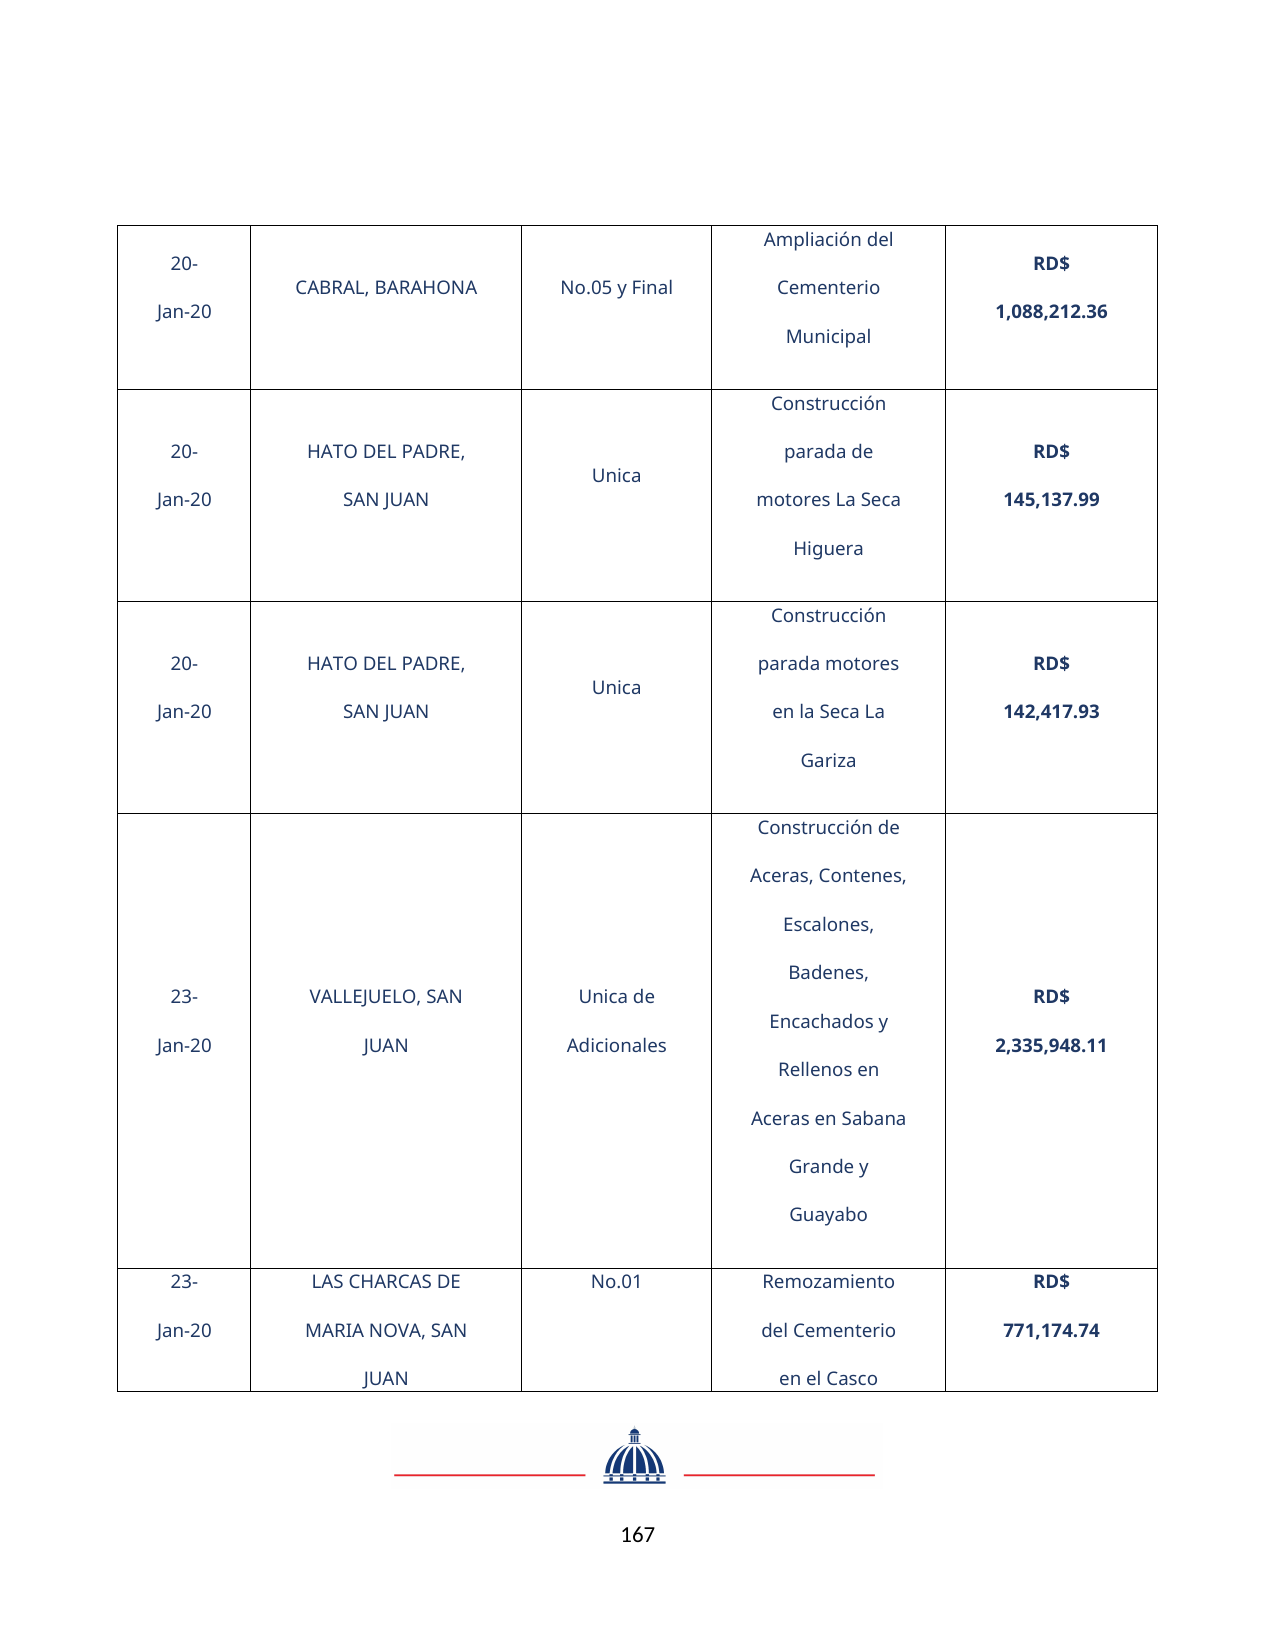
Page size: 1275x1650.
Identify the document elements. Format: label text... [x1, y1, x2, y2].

table_cell RD$ 2,335,948.11 [946, 814, 1157, 1267]
table_cell 23-Jan-20 [118, 1269, 250, 1391]
table_cell Ampliación del Cementerio Municipal [712, 226, 945, 389]
table_cell CABRAL, BARAHONA [251, 226, 521, 389]
table_cell RD$ 145,137.99 [946, 390, 1157, 601]
table_cell LAS CHARCAS DE MARIA NOVA, SAN JUAN [251, 1269, 521, 1391]
table_cell 20-Jan-20 [118, 226, 250, 389]
table_cell Remozamiento del Cementerio en el Casco Urbano [712, 1269, 945, 1391]
picture [390, 1423, 883, 1489]
table_cell HATO DEL PADRE, SAN JUAN [251, 602, 521, 813]
table_cell No.05 y Final [522, 226, 711, 389]
table_cell 23-Jan-20 [118, 814, 250, 1267]
table_cell 20-Jan-20 [118, 602, 250, 813]
table_cell Unica de Adicionales [522, 814, 711, 1267]
table_cell 20-Jan-20 [118, 390, 250, 601]
table_cell Construcción parada de motores La Seca Higuera [712, 390, 945, 601]
table_cell Construcción parada motores en la Seca La Gariza [712, 602, 945, 813]
table_cell RD$ 142,417.93 [946, 602, 1157, 813]
table_cell HATO DEL PADRE, SAN JUAN [251, 390, 521, 601]
table_cell RD$ 771,174.74 [946, 1269, 1157, 1391]
table_cell Unica [522, 390, 711, 601]
table_cell Unica [522, 602, 711, 813]
table_cell VALLEJUELO, SAN JUAN [251, 814, 521, 1267]
table_cell No.01 [522, 1269, 711, 1391]
table_cell Construcción de Aceras, Contenes, Escalones, Badenes, Encachados y Rellenos en Aceras en Sabana Grande y Guayabo [712, 814, 945, 1267]
table_cell RD$ 1,088,212.36 [946, 226, 1157, 389]
